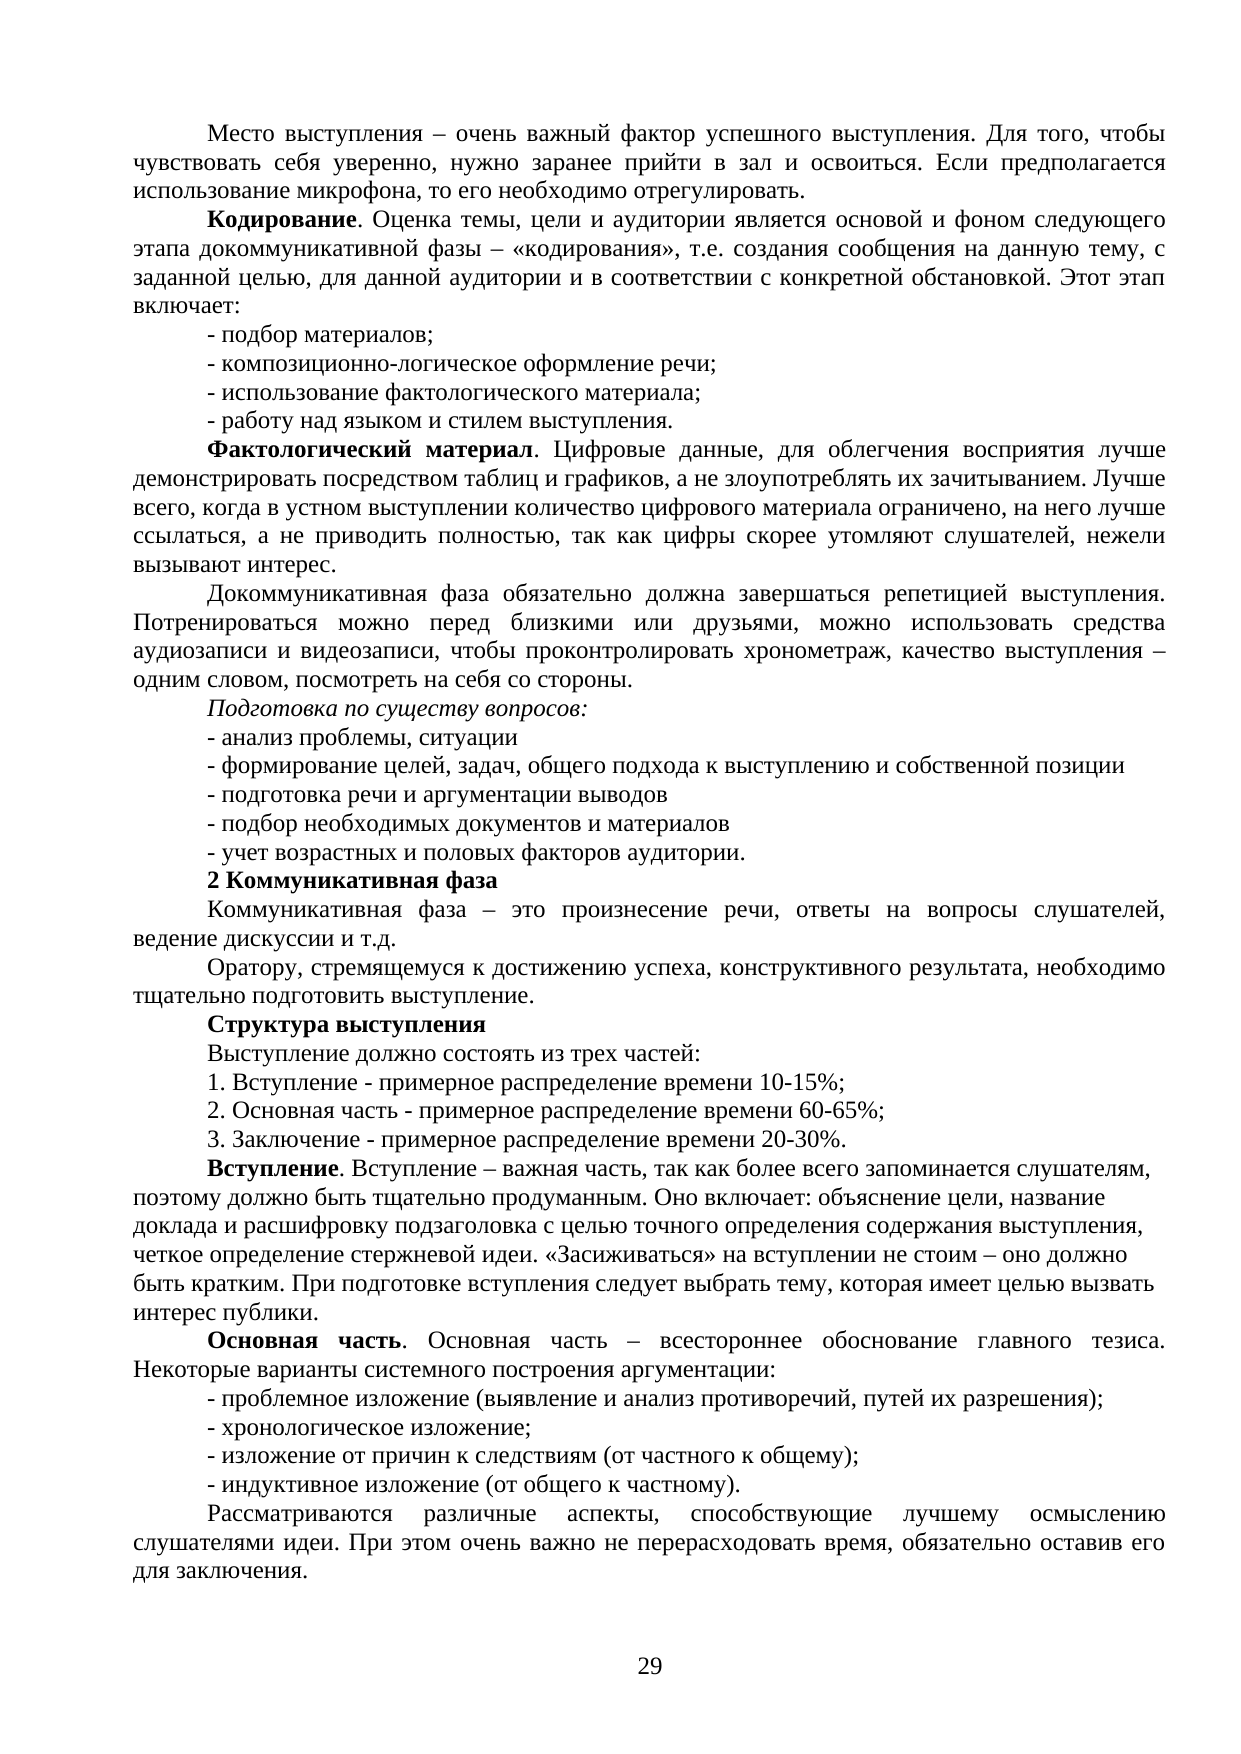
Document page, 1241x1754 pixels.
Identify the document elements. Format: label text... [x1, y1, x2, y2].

text 1. Вступление - примерное распределение времени 10-15%; [133, 1067, 1167, 1096]
text - хронологическое изложение; [133, 1412, 1167, 1441]
text - индуктивное изложение (от общего к частному). [133, 1469, 1167, 1498]
text - изложение от причин к следствиям (от частного к общему); [133, 1441, 1167, 1469]
text - использование фактологического материала; [133, 377, 1167, 406]
text - учет возрастных и половых факторов аудитории. [133, 837, 1167, 866]
text - подготовка речи и аргументации выводов [133, 779, 1167, 808]
text - работу над языком и стилем выступления. [133, 406, 1167, 434]
text Рассматриваются различные аспекты, способствующие лучшему осмыслению слушателями идеи. При этом очень важно не перерасходовать время, обязательно оставив его для заключения. [133, 1498, 1167, 1584]
text - композиционно-логическое оформление речи; [133, 348, 1167, 377]
text Вступление. Вступление – важная часть, так как более всего запоминается слушателям, поэтому должно быть тщательно продуманным. Оно включает: объяснение цели, название доклада и расшифровку подзаголовка с целью точного определения содержания выступления, четкое определение стержневой идеи. «Засиживаться» на вступлении не стоим – оно должно быть кратким. При подготовке вступления следует выбрать тему, которая имеет целью вызвать интерес публики. [133, 1153, 1167, 1326]
text - подбор необходимых документов и материалов [133, 808, 1167, 837]
text Коммуникативная фаза – это произнесение речи, ответы на вопросы слушателей, ведение дискуссии и т.д. [133, 894, 1167, 952]
text Кодирование. Оценка темы, цели и аудитории является основой и фоном следующего этапа докоммуникативной фазы – «кодирования», т.е. создания сообщения на данную тему, с заданной целью, для данной аудитории и в соответствии с конкретной обстановкой. Этот этап включает: [133, 204, 1167, 319]
text Фактологический материал. Цифровые данные, для облегчения восприятия лучше демонстрировать посредством таблиц и графиков, а не злоупотреблять их зачитыванием. Лучше всего, когда в устном выступлении количество цифрового материала ограничено, на него лучше ссылаться, а не приводить полностью, так как цифры скорее утомляют слушателей, нежели вызывают интерес. [133, 434, 1167, 578]
text 2 Коммуникативная фаза [133, 866, 1167, 894]
text 3. Заключение - примерное распределение времени 20-30%. [133, 1124, 1167, 1153]
text Подготовка по существу вопросов: [133, 693, 1167, 722]
text - проблемное изложение (выявление и анализ противоречий, путей их разрешения); [133, 1383, 1167, 1412]
text Оратору, стремящемуся к достижению успеха, конструктивного результата, необходимо тщательно подготовить выступление. [133, 952, 1167, 1009]
text Структура выступления [133, 1009, 1167, 1038]
text - подбор материалов; [133, 319, 1167, 348]
text Докоммуникативная фаза обязательно должна завершаться репетицией выступления. Потренироваться можно перед близкими или друзьями, можно использовать средства аудиозаписи и видеозаписи, чтобы проконтролировать хронометраж, качество выступления – одним словом, посмотреть на себя со стороны. [133, 578, 1167, 693]
text 2. Основная часть - примерное распределение времени 60-65%; [133, 1096, 1167, 1124]
text Выступление должно состоять из трех частей: [133, 1038, 1167, 1067]
text - анализ проблемы, ситуации [133, 722, 1167, 751]
text Основная часть. Основная часть – всестороннее обоснование главного тезиса. Некоторые варианты системного построения аргументации: [133, 1326, 1167, 1383]
text Место выступления – очень важный фактор успешного выступления. Для того, чтобы чувствовать себя уверенно, нужно заранее прийти в зал и освоиться. Если предполагается использование микрофона, то его необходимо отрегулировать. [133, 118, 1167, 204]
text - формирование целей, задач, общего подхода к выступлению и собственной позиции [133, 751, 1167, 779]
